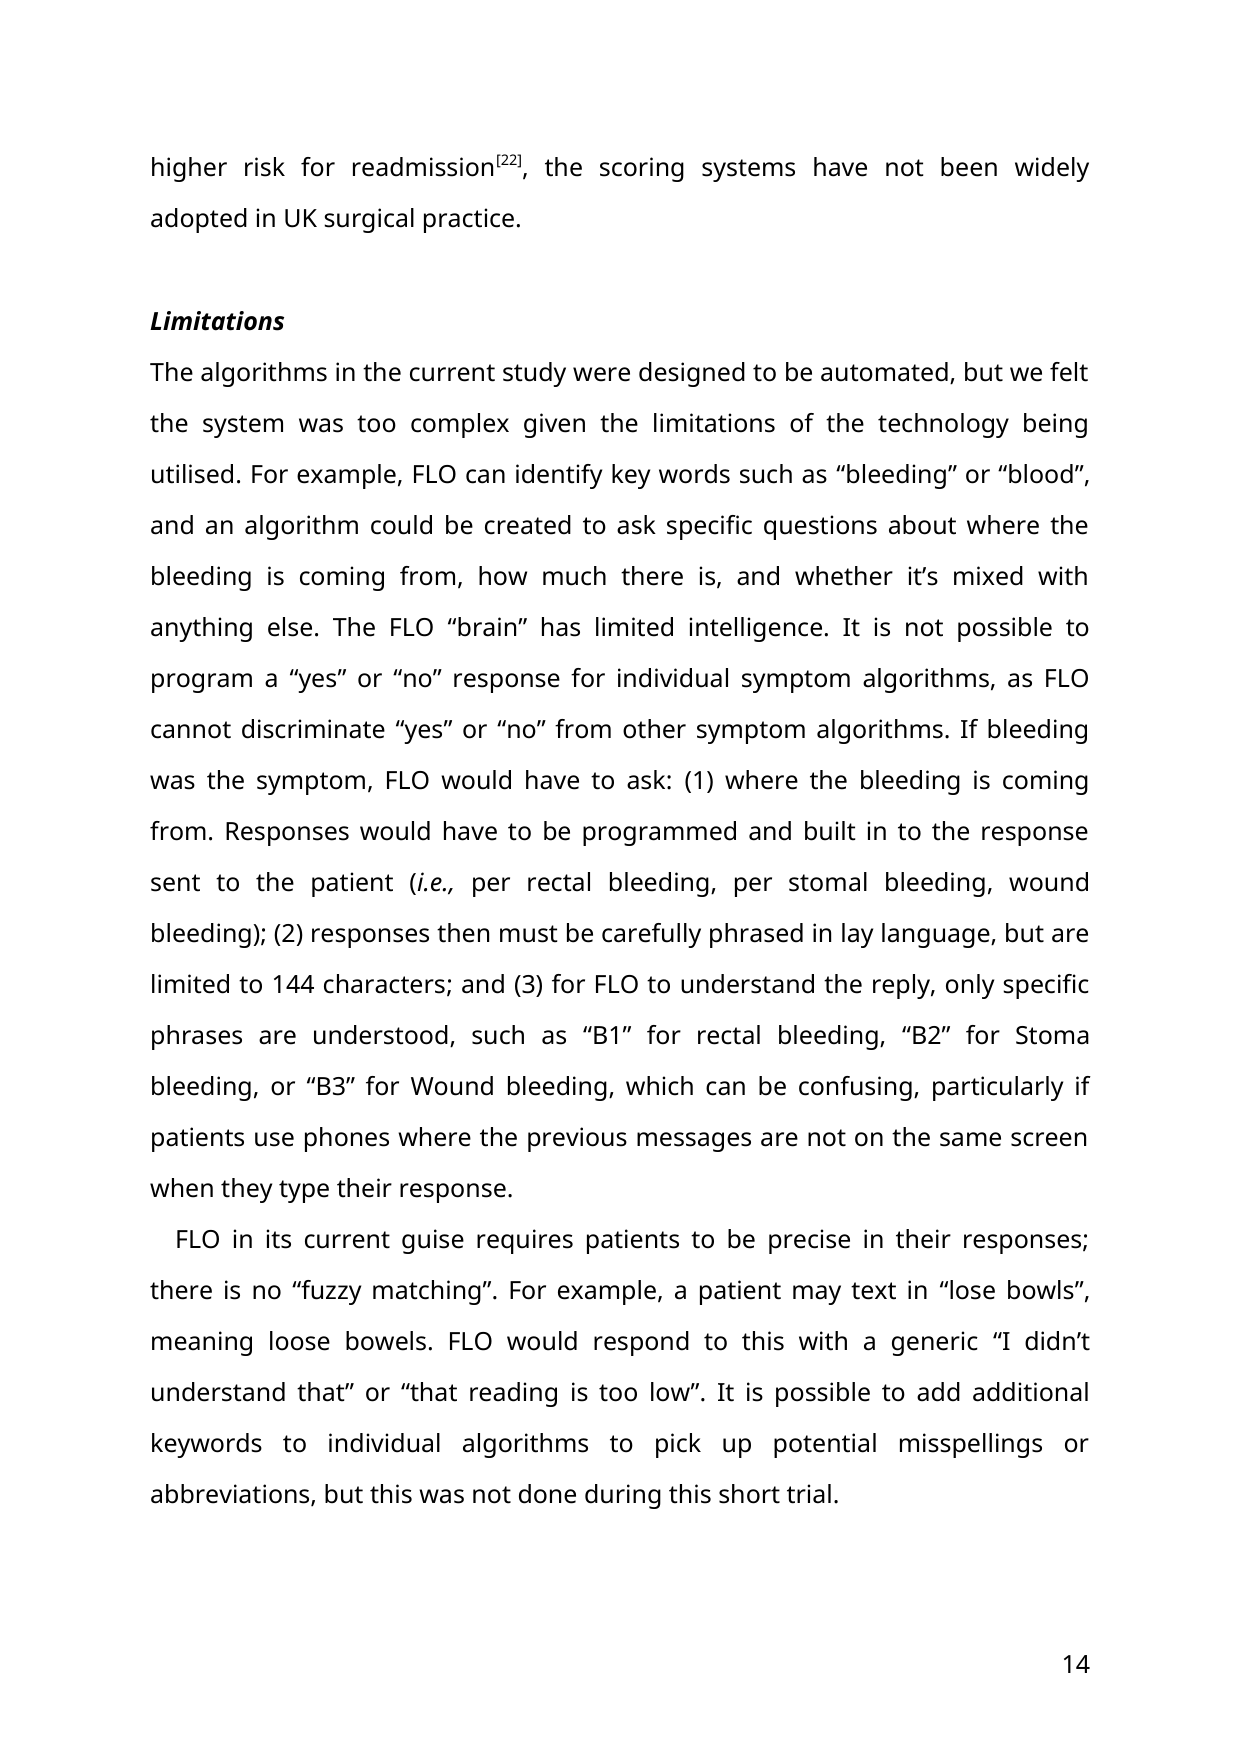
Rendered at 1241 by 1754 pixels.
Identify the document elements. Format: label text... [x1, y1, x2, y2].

text Limitations [150, 303, 1090, 337]
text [150, 150, 1090, 235]
text The algorithms in the current study were designed to be automated, but we felt the system was too complex given the limitations of the technology being utilised. For example, FLO can identify key words such as “bleeding” or “blood”, and an algorithm could be created to ask specific questions about where the bleeding is coming from, how much there is, and whether it’s mixed with anything else. The FLO “brain” has limited intelligence. It is not possible to program a “yes” or “no” response for individual symptom algorithms, as FLO cannot discriminate “yes” or “no” from other symptom algorithms. If bleeding was the symptom, FLO would have to ask: (1) where the bleeding is coming from. Responses would have to be programmed and built in to the response sent to the patient (i.e., per rectal bleeding, per stomal bleeding, wound bleeding); (2) responses then must be carefully phrased in lay language, but are limited to 144 characters; and (3) for FLO to understand the reply, only specific phrases are understood, such as “B1” for rectal bleeding, “B2” for Stoma bleeding, or “B3” for Wound bleeding, which can be confusing, particularly if patients use phones where the previous messages are not on the same screen when they type their response. [150, 354, 1090, 1205]
text FLO in its current guise requires patients to be precise in their responses; there is no “fuzzy matching”. For example, a patient may text in “lose bowls”, meaning loose bowels. FLO would respond to this with a generic “I didn’t understand that” or “that reading is too low”. It is possible to add additional keywords to individual algorithms to pick up potential misspellings or abbreviations, but this was not done during this short trial. [150, 1222, 1090, 1511]
